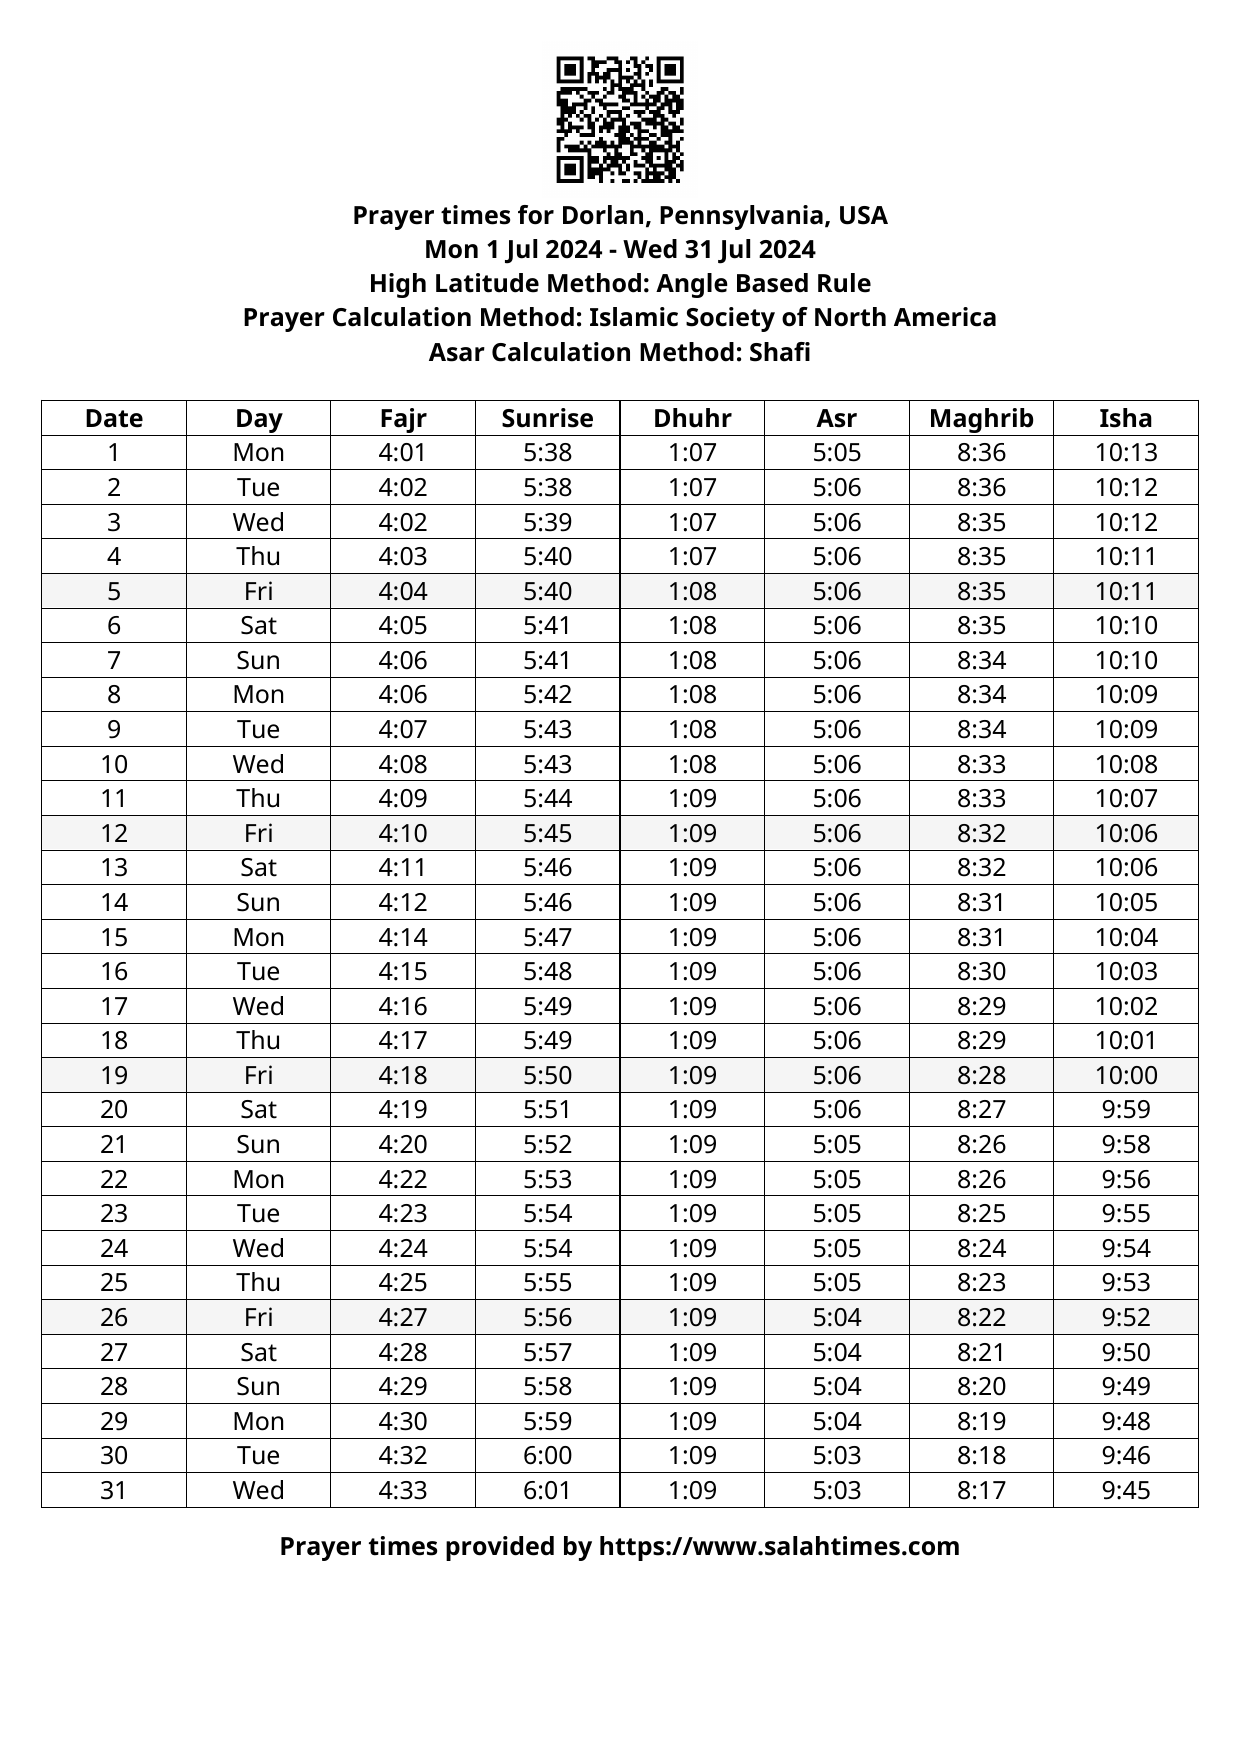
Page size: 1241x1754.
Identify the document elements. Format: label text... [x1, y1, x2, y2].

table_cell 8:35 [910, 574, 1053, 607]
table_cell 8:21 [910, 1335, 1053, 1368]
table_cell 8:24 [910, 1231, 1053, 1264]
table_cell 9:54 [1054, 1231, 1198, 1264]
table_cell Wed [187, 505, 330, 538]
table_cell 4:06 [331, 678, 475, 711]
table_cell 5:03 [765, 1439, 909, 1472]
table_cell 4:28 [331, 1335, 475, 1368]
table_cell 9:46 [1054, 1439, 1198, 1472]
table_cell 8 [42, 678, 186, 711]
table_cell Sun [187, 885, 330, 919]
table_cell 10 [42, 747, 186, 780]
table_cell 10:00 [1054, 1058, 1198, 1092]
table_cell Mon [187, 1162, 330, 1195]
table_cell 1:09 [621, 1231, 764, 1264]
table_cell 5:48 [476, 954, 619, 988]
table_cell 1:09 [621, 1439, 764, 1472]
table_cell 1:07 [621, 470, 764, 504]
table_cell 10:06 [1054, 816, 1198, 849]
table_cell 24 [42, 1231, 186, 1264]
table_cell 5:06 [765, 470, 909, 504]
picture [542, 41, 699, 198]
table_cell 5:06 [765, 885, 909, 919]
table_cell 5:49 [476, 989, 619, 1022]
table_cell 5:50 [476, 1058, 619, 1092]
table_cell 1:09 [621, 816, 764, 849]
table_cell 9:49 [1054, 1369, 1198, 1403]
table_cell 10:08 [1054, 747, 1198, 780]
table_cell 4:08 [331, 747, 475, 780]
table_cell 4:22 [331, 1162, 475, 1195]
table_cell 4:20 [331, 1127, 475, 1161]
table_cell 1:09 [621, 954, 764, 988]
table_cell 9:50 [1054, 1335, 1198, 1368]
table_header Date [42, 401, 186, 434]
table_cell 5:56 [476, 1300, 619, 1334]
table_cell 10:03 [1054, 954, 1198, 988]
table_cell 5:05 [765, 1127, 909, 1161]
table_cell Sun [187, 1127, 330, 1161]
table_cell 10:09 [1054, 678, 1198, 711]
table_cell 9:45 [1054, 1473, 1198, 1507]
table_cell 1:09 [621, 1369, 764, 1403]
table_cell 4:14 [331, 920, 475, 953]
table_cell 4:30 [331, 1404, 475, 1437]
table_cell 5:53 [476, 1162, 619, 1195]
table_cell 4:11 [331, 851, 475, 884]
table_cell 10:02 [1054, 989, 1198, 1022]
table_cell 8:23 [910, 1266, 1053, 1299]
table_cell 4:10 [331, 816, 475, 849]
table_cell 1:08 [621, 678, 764, 711]
table_cell 5:06 [765, 712, 909, 746]
table_cell Fri [187, 816, 330, 849]
table_cell Thu [187, 1266, 330, 1299]
table_cell 1 [42, 436, 186, 469]
table_cell 5:51 [476, 1093, 619, 1126]
table_cell 11 [42, 781, 186, 815]
table_cell 4:16 [331, 989, 475, 1022]
table_cell Tue [187, 1439, 330, 1472]
table_cell 7 [42, 643, 186, 677]
table_cell 8:19 [910, 1404, 1053, 1437]
table_cell 5:39 [476, 505, 619, 538]
table_cell 5:42 [476, 678, 619, 711]
table_cell 5:43 [476, 747, 619, 780]
table_cell 5:04 [765, 1300, 909, 1334]
table_cell Tue [187, 954, 330, 988]
table_cell Wed [187, 989, 330, 1022]
table_cell 8:22 [910, 1300, 1053, 1334]
table_cell 8:28 [910, 1058, 1053, 1092]
table_cell Wed [187, 1473, 330, 1507]
table_cell 4:33 [331, 1473, 475, 1507]
table_cell 10:11 [1054, 539, 1198, 573]
table_cell 12 [42, 816, 186, 849]
table_cell 5:03 [765, 1473, 909, 1507]
table_cell 4:15 [331, 954, 475, 988]
table_cell 5:05 [765, 436, 909, 469]
table_header Day [187, 401, 330, 434]
table_cell 8:25 [910, 1196, 1053, 1230]
table_cell Wed [187, 1231, 330, 1264]
table_cell 8:18 [910, 1439, 1053, 1472]
table_cell 5:46 [476, 885, 619, 919]
table_cell 10:10 [1054, 609, 1198, 642]
table_cell 1:09 [621, 1093, 764, 1126]
table_cell 4:05 [331, 609, 475, 642]
table_header Maghrib [910, 401, 1053, 434]
table_cell 8:36 [910, 436, 1053, 469]
table_cell Thu [187, 1024, 330, 1057]
table_cell 5:40 [476, 574, 619, 607]
table_cell 5:41 [476, 609, 619, 642]
table_cell 5:04 [765, 1335, 909, 1368]
table_cell 1:09 [621, 1058, 764, 1092]
table_cell 28 [42, 1369, 186, 1403]
table_cell 8:35 [910, 505, 1053, 538]
table_cell 5:06 [765, 643, 909, 677]
table_cell Sat [187, 1093, 330, 1126]
table_cell 5:06 [765, 920, 909, 953]
table_cell 5:06 [765, 609, 909, 642]
table_cell 4:01 [331, 436, 475, 469]
table_cell Mon [187, 678, 330, 711]
table_cell 4:06 [331, 643, 475, 677]
table_cell 10:04 [1054, 920, 1198, 953]
table_cell 10:06 [1054, 851, 1198, 884]
table_cell 8:31 [910, 920, 1053, 953]
table_cell 1:09 [621, 1127, 764, 1161]
table_cell 30 [42, 1439, 186, 1472]
table_cell 4:09 [331, 781, 475, 815]
table_cell 5:06 [765, 574, 909, 607]
table_cell 8:32 [910, 851, 1053, 884]
table_cell 5:06 [765, 678, 909, 711]
table_cell 8:20 [910, 1369, 1053, 1403]
table_cell 4:24 [331, 1231, 475, 1264]
table_cell 8:29 [910, 989, 1053, 1022]
table_cell 5 [42, 574, 186, 607]
table_cell 13 [42, 851, 186, 884]
table_cell 14 [42, 885, 186, 919]
table_cell Wed [187, 747, 330, 780]
table_cell Fri [187, 574, 330, 607]
table_cell 1:09 [621, 1196, 764, 1230]
table_cell 1:08 [621, 712, 764, 746]
table_cell 5:38 [476, 470, 619, 504]
table_cell Tue [187, 470, 330, 504]
table_cell 25 [42, 1266, 186, 1299]
table_cell 10:10 [1054, 643, 1198, 677]
table_cell Fri [187, 1300, 330, 1334]
table_cell 5:57 [476, 1335, 619, 1368]
table_cell 5:05 [765, 1162, 909, 1195]
table_cell 5:06 [765, 747, 909, 780]
table_cell 9 [42, 712, 186, 746]
table_cell Fri [187, 1058, 330, 1092]
table_cell 9:56 [1054, 1162, 1198, 1195]
table_cell 4:02 [331, 505, 475, 538]
table_cell 31 [42, 1473, 186, 1507]
table_cell 1:09 [621, 1266, 764, 1299]
table_cell 1:09 [621, 781, 764, 815]
table_cell 18 [42, 1024, 186, 1057]
table_cell Mon [187, 920, 330, 953]
table_cell 8:26 [910, 1162, 1053, 1195]
table_cell 5:06 [765, 1058, 909, 1092]
table_cell 8:35 [910, 609, 1053, 642]
table_cell 1:09 [621, 1162, 764, 1195]
table_cell 1:08 [621, 643, 764, 677]
table_cell 1:09 [621, 1473, 764, 1507]
table_cell 8:33 [910, 747, 1053, 780]
table_cell 5:49 [476, 1024, 619, 1057]
table_cell 9:55 [1054, 1196, 1198, 1230]
table_cell 1:07 [621, 505, 764, 538]
table_cell 17 [42, 989, 186, 1022]
table_cell 8:34 [910, 678, 1053, 711]
table_cell 9:59 [1054, 1093, 1198, 1126]
table_header Isha [1054, 401, 1198, 434]
table_cell 4:03 [331, 539, 475, 573]
table_cell 5:40 [476, 539, 619, 573]
table_cell 20 [42, 1093, 186, 1126]
table_cell 1:09 [621, 1300, 764, 1334]
table_cell 10:12 [1054, 470, 1198, 504]
table_cell Sat [187, 609, 330, 642]
table_cell 1:08 [621, 609, 764, 642]
table_header Asr [765, 401, 909, 434]
table_cell 4:04 [331, 574, 475, 607]
table_cell 5:04 [765, 1369, 909, 1403]
table_cell 8:29 [910, 1024, 1053, 1057]
table_cell 4:27 [331, 1300, 475, 1334]
table_cell 19 [42, 1058, 186, 1092]
table_cell Thu [187, 781, 330, 815]
table_cell 6 [42, 609, 186, 642]
table_cell 10:07 [1054, 781, 1198, 815]
table_cell 4:32 [331, 1439, 475, 1472]
table_cell 5:06 [765, 1093, 909, 1126]
table_cell 1:09 [621, 1335, 764, 1368]
table_cell 10:05 [1054, 885, 1198, 919]
table_cell 3 [42, 505, 186, 538]
table_cell 1:07 [621, 436, 764, 469]
table_cell 8:31 [910, 885, 1053, 919]
table_cell 5:06 [765, 539, 909, 573]
table_cell 5:06 [765, 989, 909, 1022]
table_cell 5:06 [765, 851, 909, 884]
text Prayer times provided by https://www.salahtimes.com [42, 1528, 1198, 1563]
table_cell 10:12 [1054, 505, 1198, 538]
table_cell 8:32 [910, 816, 1053, 849]
table_cell 5:54 [476, 1196, 619, 1230]
table_cell 8:26 [910, 1127, 1053, 1161]
table_cell 5:05 [765, 1266, 909, 1299]
table_cell 1:09 [621, 989, 764, 1022]
table_cell 6:00 [476, 1439, 619, 1472]
table_cell 1:09 [621, 851, 764, 884]
text High Latitude Method: Angle Based Rule [42, 266, 1198, 300]
table_cell Mon [187, 436, 330, 469]
table_cell Tue [187, 712, 330, 746]
table_cell 8:36 [910, 470, 1053, 504]
table_cell 10:13 [1054, 436, 1198, 469]
table_cell 5:46 [476, 851, 619, 884]
text Prayer times for Dorlan, Pennsylvania, USA [42, 198, 1198, 232]
table_header Sunrise [476, 401, 619, 434]
table_cell 4:12 [331, 885, 475, 919]
table_cell 9:53 [1054, 1266, 1198, 1299]
table_cell 5:41 [476, 643, 619, 677]
table_cell 21 [42, 1127, 186, 1161]
table_cell Sat [187, 851, 330, 884]
table_cell 10:09 [1054, 712, 1198, 746]
table_cell 5:47 [476, 920, 619, 953]
table_cell 6:01 [476, 1473, 619, 1507]
table_cell Mon [187, 1404, 330, 1437]
table_cell 4:29 [331, 1369, 475, 1403]
table_cell 4:02 [331, 470, 475, 504]
table_header Fajr [331, 401, 475, 434]
table_cell 8:17 [910, 1473, 1053, 1507]
table_cell 4:25 [331, 1266, 475, 1299]
table_cell 8:33 [910, 781, 1053, 815]
table_cell 5:05 [765, 1196, 909, 1230]
table_cell 8:27 [910, 1093, 1053, 1126]
table_cell 22 [42, 1162, 186, 1195]
table_cell 8:34 [910, 643, 1053, 677]
table_cell Tue [187, 1196, 330, 1230]
table_cell 2 [42, 470, 186, 504]
table_cell 16 [42, 954, 186, 988]
table_cell 5:06 [765, 954, 909, 988]
table_cell 8:34 [910, 712, 1053, 746]
table_cell 8:30 [910, 954, 1053, 988]
table_cell 5:06 [765, 505, 909, 538]
table_cell Sun [187, 1369, 330, 1403]
text Asar Calculation Method: Shafi [42, 334, 1198, 368]
table_cell 29 [42, 1404, 186, 1437]
table_cell 8:35 [910, 539, 1053, 573]
table_cell 1:08 [621, 747, 764, 780]
table_cell 5:06 [765, 816, 909, 849]
table_cell 4:19 [331, 1093, 475, 1126]
table_cell 9:48 [1054, 1404, 1198, 1437]
table_cell 4:18 [331, 1058, 475, 1092]
table_cell 27 [42, 1335, 186, 1368]
table_cell 1:07 [621, 539, 764, 573]
table_cell Sat [187, 1335, 330, 1368]
table_cell 9:52 [1054, 1300, 1198, 1334]
table_cell 10:11 [1054, 574, 1198, 607]
table_cell Thu [187, 539, 330, 573]
table_cell 1:09 [621, 1024, 764, 1057]
table_cell 26 [42, 1300, 186, 1334]
table_cell 4 [42, 539, 186, 573]
table_cell 4:23 [331, 1196, 475, 1230]
table_cell Sun [187, 643, 330, 677]
text Prayer Calculation Method: Islamic Society of North America [42, 300, 1198, 334]
table_cell 10:01 [1054, 1024, 1198, 1057]
table_cell 5:55 [476, 1266, 619, 1299]
table_cell 5:44 [476, 781, 619, 815]
table_cell 1:08 [621, 574, 764, 607]
table_cell 5:59 [476, 1404, 619, 1437]
table_cell 5:06 [765, 781, 909, 815]
table_cell 4:17 [331, 1024, 475, 1057]
table_cell 5:05 [765, 1231, 909, 1264]
table_cell 5:06 [765, 1024, 909, 1057]
table_cell 5:45 [476, 816, 619, 849]
table_cell 5:38 [476, 436, 619, 469]
table_cell 1:09 [621, 885, 764, 919]
table_cell 4:07 [331, 712, 475, 746]
table_header Dhuhr [621, 401, 764, 434]
table_cell 5:54 [476, 1231, 619, 1264]
text Mon 1 Jul 2024 - Wed 31 Jul 2024 [42, 232, 1198, 266]
table_cell 1:09 [621, 1404, 764, 1437]
table_cell 5:52 [476, 1127, 619, 1161]
table_cell 23 [42, 1196, 186, 1230]
table_cell 15 [42, 920, 186, 953]
table_cell 9:58 [1054, 1127, 1198, 1161]
table_cell 5:58 [476, 1369, 619, 1403]
table_cell 5:43 [476, 712, 619, 746]
table_cell 5:04 [765, 1404, 909, 1437]
table_cell 1:09 [621, 920, 764, 953]
